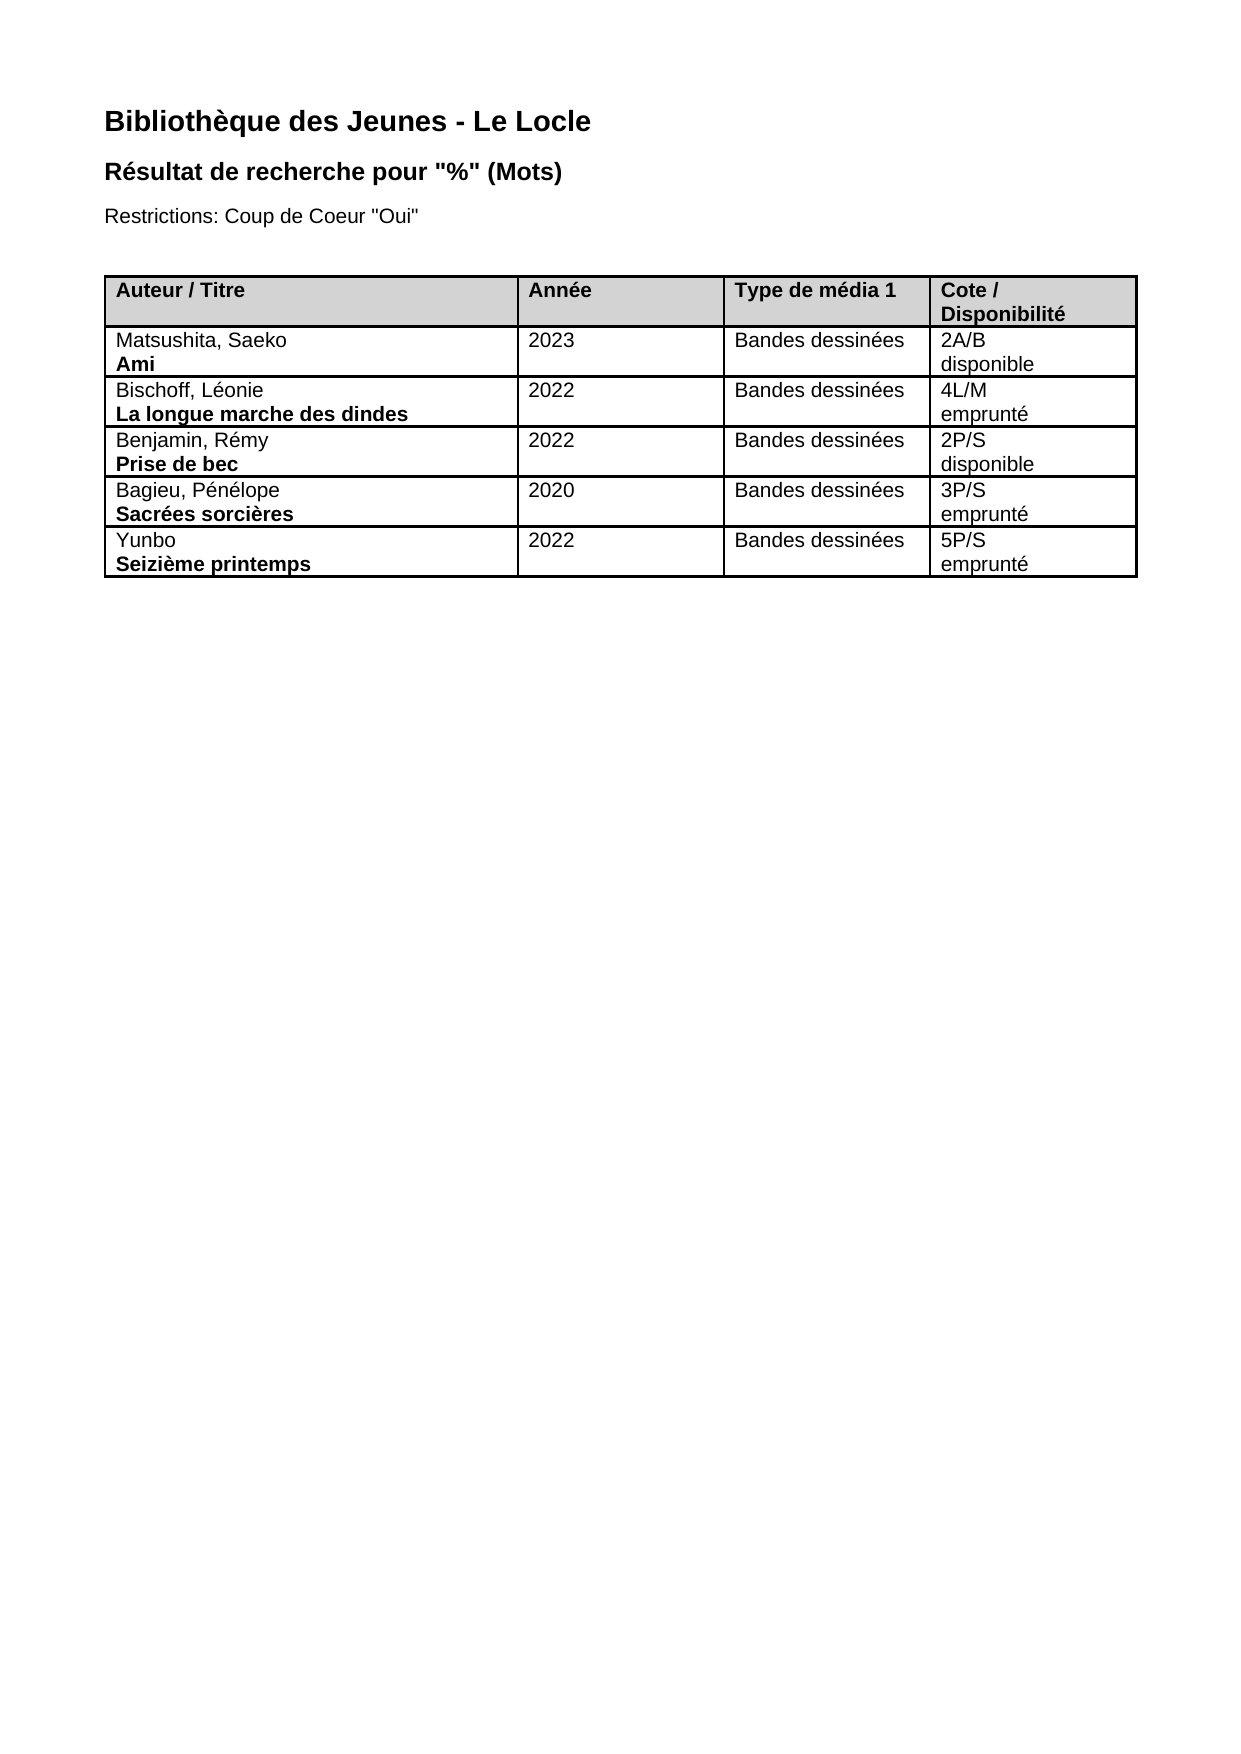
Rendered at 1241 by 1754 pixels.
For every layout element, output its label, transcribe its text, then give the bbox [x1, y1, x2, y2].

table_cell Yunbo Seizième printemps [106, 528, 517, 575]
table_header Année [519, 278, 723, 325]
table_header Cote / Disponibilité [931, 278, 1135, 325]
table_cell 2022 [519, 528, 723, 575]
table_header Auteur / Titre [106, 278, 517, 325]
table_cell Bischoff, Léonie La longue marche des dindes [106, 378, 517, 425]
table_cell Bandes dessinées [725, 378, 929, 425]
text Résultat de recherche pour "%" (Mots) [104, 156, 1136, 185]
table_cell Bandes dessinées [725, 528, 929, 575]
table_cell Bagieu, Pénélope Sacrées sorcières [106, 478, 517, 525]
text Bibliothèque des Jeunes - Le Locle [104, 104, 1136, 138]
table_cell 2A/B disponible [931, 328, 1135, 375]
text Restrictions: Coup de Coeur "Oui" [104, 204, 1136, 228]
table_cell 2023 [519, 328, 723, 375]
table_cell Benjamin, Rémy Prise de bec [106, 428, 517, 475]
table_cell 2P/S disponible [931, 428, 1135, 475]
table_header Type de média 1 [725, 278, 929, 325]
table_cell 5P/S emprunté [931, 528, 1135, 575]
table_cell Bandes dessinées [725, 478, 929, 525]
table_cell 2022 [519, 378, 723, 425]
table_cell Bandes dessinées [725, 328, 929, 375]
table_cell Matsushita, Saeko Ami [106, 328, 517, 375]
table_cell 2020 [519, 478, 723, 525]
table_cell Bandes dessinées [725, 428, 929, 475]
table_cell 3P/S emprunté [931, 478, 1135, 525]
table_cell 2022 [519, 428, 723, 475]
table_cell 4L/M emprunté [931, 378, 1135, 425]
